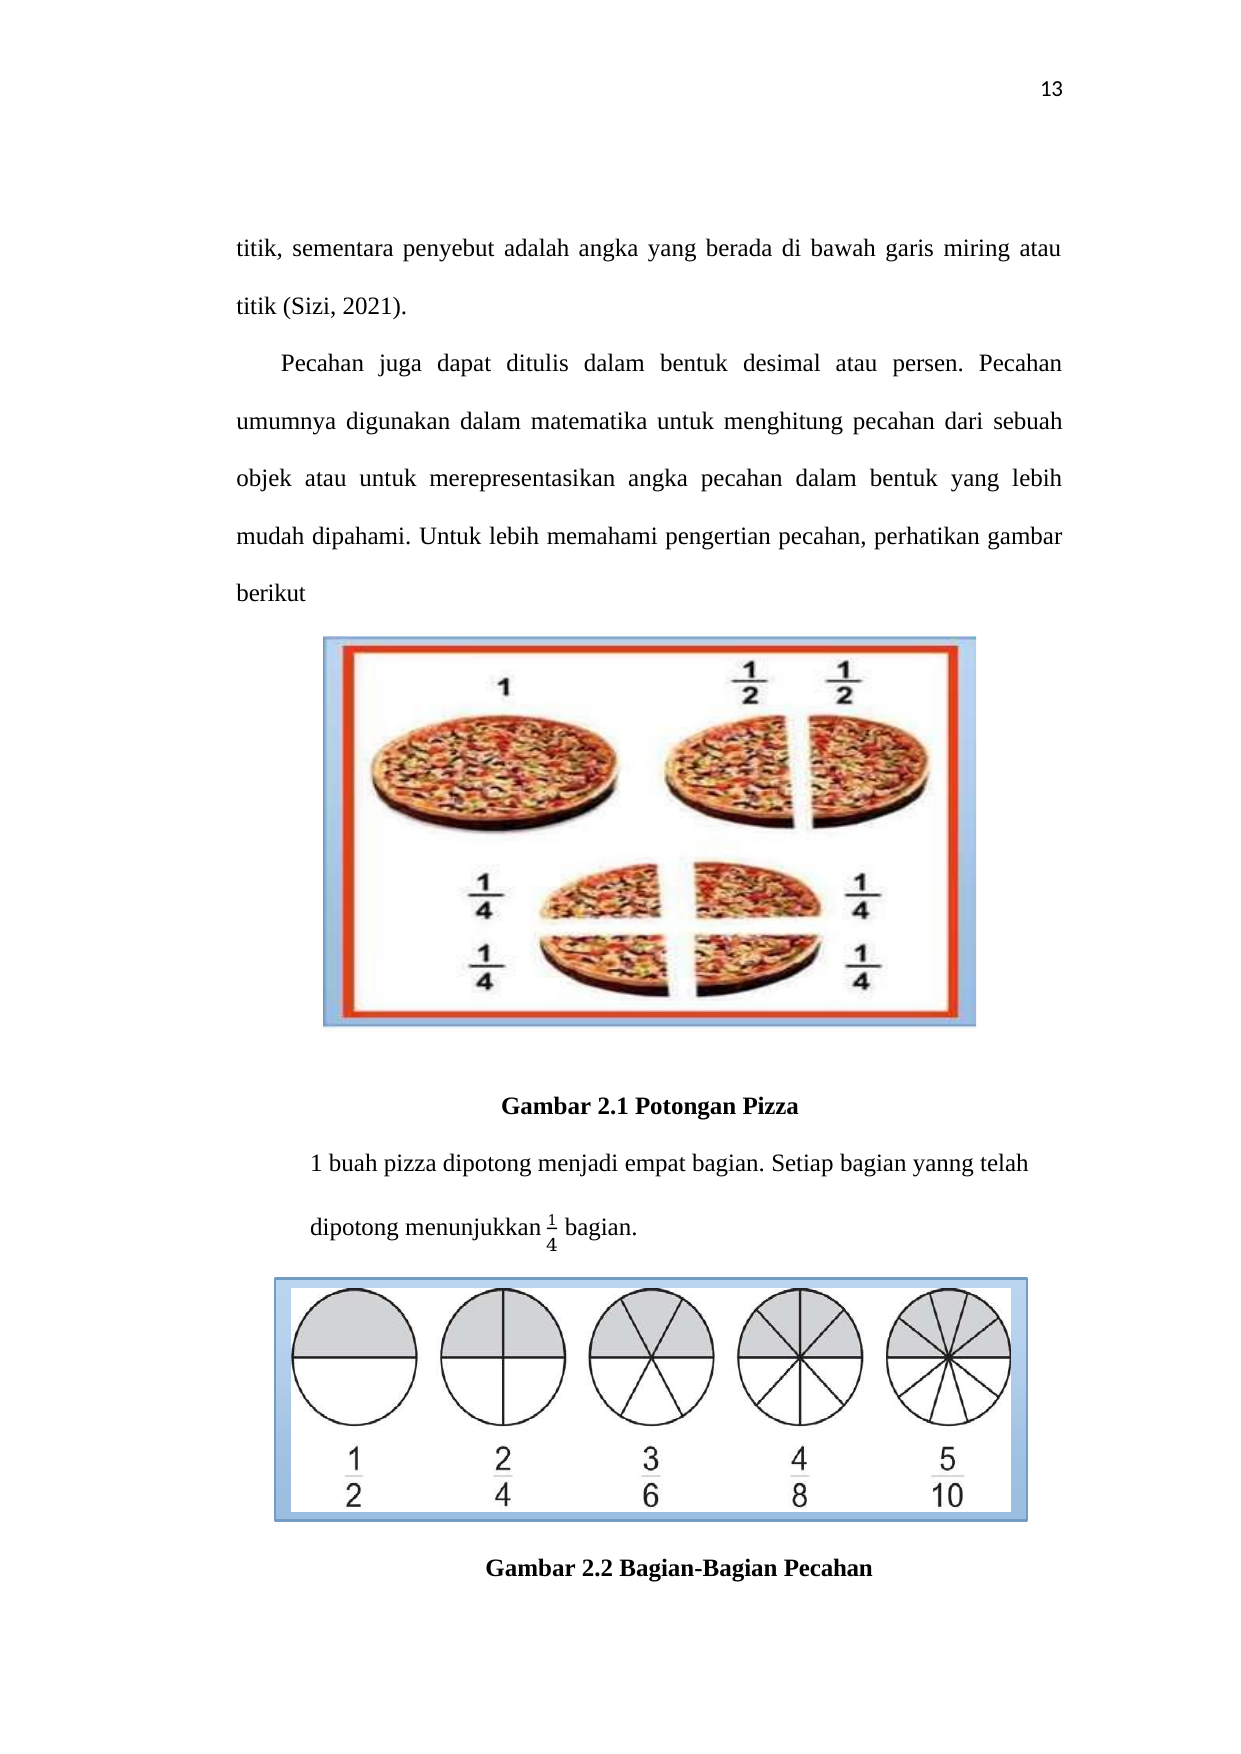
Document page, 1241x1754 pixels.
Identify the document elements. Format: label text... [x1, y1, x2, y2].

text Pecahan juga dapat ditulis dalam bentuk desimal atau persen. Pecahan umumnya digunakan dalam matematika untuk menghitung pecahan dari sebuah objek atau untuk merepresentasikan angka pecahan dalam bentuk yang lebih mudah dipahami. Untuk lebih memahami pengertian pecahan, perhatikan gambar berikut [236, 348, 1063, 607]
text 1 buah pizza dipotong menjadi empat bagian. Setiap bagian yanng telah dipotong menunjukkan 1 bagian. [310, 1120, 1089, 1248]
subtitle Gambar 2.2 Bagian-Bagian Pecahan [137, 1553, 1221, 1582]
text titik, sementara penyebut adalah angka yang berada di bawah garis miring atau titik (Sizi, 2021). [236, 233, 1062, 320]
subtitle Gambar 2.1 Potongan Pizza [121, 1091, 1178, 1120]
picture [276, 1280, 1026, 1519]
picture [323, 636, 977, 1032]
